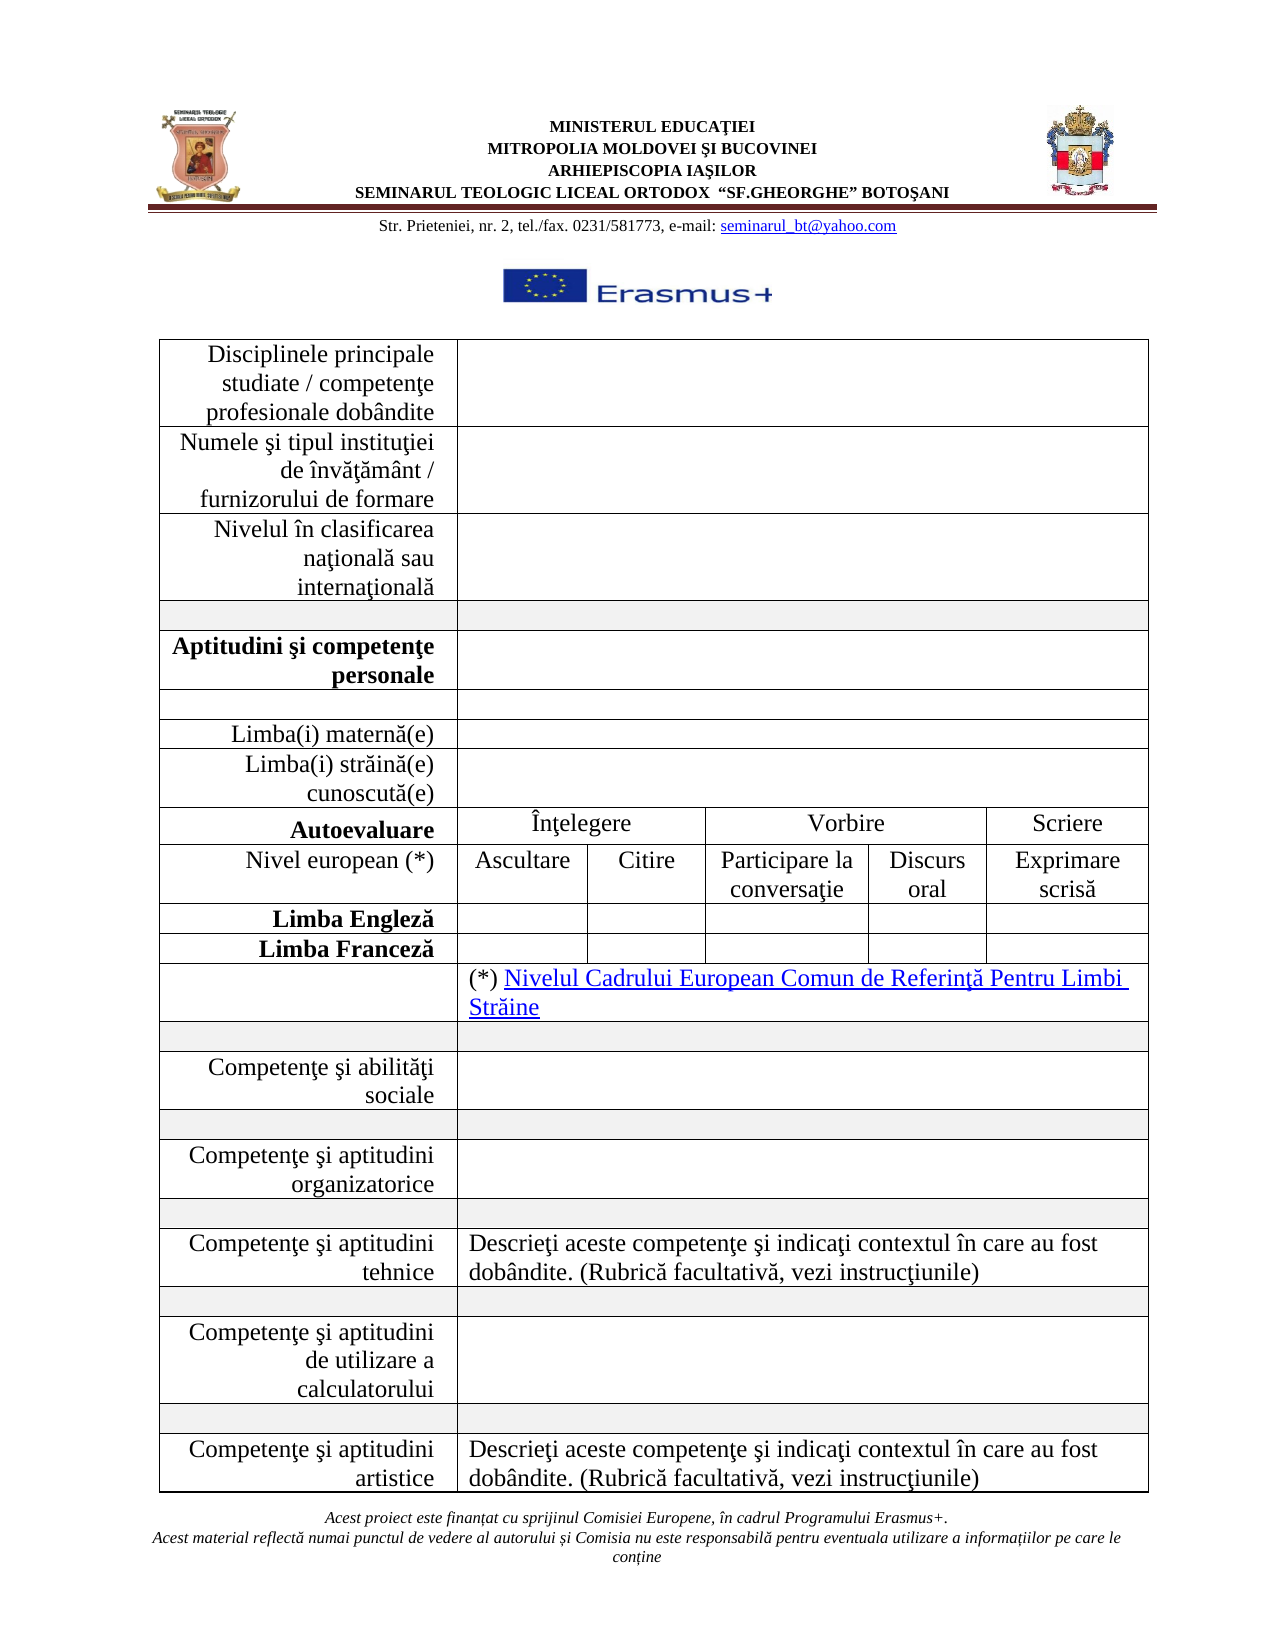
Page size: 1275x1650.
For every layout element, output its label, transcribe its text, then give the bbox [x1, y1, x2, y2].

picture [503, 258, 772, 314]
table_cell [458, 904, 587, 933]
table_cell [458, 1199, 1148, 1227]
table_cell [706, 934, 868, 962]
table_cell Numele şi tipul instituţiei de învăţământ / furnizorului de formare [160, 427, 457, 513]
table_cell Vorbire [706, 808, 986, 844]
table_cell [588, 904, 705, 933]
table_cell Citire [588, 845, 705, 903]
table_cell [458, 934, 587, 962]
table_cell [987, 934, 1148, 962]
table_cell Autoevaluare [160, 808, 457, 844]
table_cell Limba Engleză [160, 904, 457, 933]
table_cell [458, 1140, 1148, 1198]
table_cell [458, 601, 1148, 630]
table_cell [458, 1317, 1148, 1403]
table_cell [458, 1404, 1148, 1433]
table_cell Limba(i) străină(e) cunoscută(e) [160, 749, 457, 807]
table_cell Disciplinele principale studiate / competenţe profesionale dobândite [160, 340, 457, 426]
table_cell Scriere [987, 808, 1148, 844]
table_cell [160, 1404, 457, 1433]
table_cell Participare la conversaţie [706, 845, 868, 903]
table_cell [458, 340, 1148, 426]
table_cell [160, 1022, 457, 1051]
table_cell Înţelegere [458, 808, 705, 844]
table_cell Competenţe şi aptitudini tehnice [160, 1229, 457, 1286]
table_cell [458, 631, 1148, 689]
table_cell [987, 904, 1148, 933]
table_cell Limba(i) maternă(e) [160, 720, 457, 748]
table_cell [458, 427, 1148, 513]
table_cell [458, 514, 1148, 600]
table_cell Aptitudini şi competenţe personale [160, 631, 457, 689]
picture [151, 104, 245, 204]
table_cell [458, 749, 1148, 807]
table_cell [458, 1287, 1148, 1316]
table_cell (*) Nivelul Cadrului European Comun de Referinţă Pentru Limbi Străine [458, 964, 1148, 1021]
table_cell Competenţe şi abilităţi sociale [160, 1052, 457, 1109]
table_cell Nivel european (*) [160, 845, 457, 903]
table_cell Competenţe şi aptitudini de utilizare a calculatorului [160, 1317, 457, 1403]
table_cell [160, 601, 457, 630]
table_cell Limba Franceză [160, 934, 457, 962]
table_cell [869, 904, 986, 933]
table_cell [458, 720, 1148, 748]
table_cell [706, 904, 868, 933]
table_cell [588, 934, 705, 962]
table_cell Discurs oral [869, 845, 986, 903]
table_cell Competenţe şi aptitudini organizatorice [160, 1140, 457, 1198]
table_cell [160, 964, 457, 1021]
table_cell [458, 1052, 1148, 1109]
table_cell [458, 1022, 1148, 1051]
picture [1046, 105, 1114, 196]
table_cell [458, 690, 1148, 718]
table_cell [160, 690, 457, 718]
table_cell [160, 1110, 457, 1139]
table_cell Exprimare scrisă [987, 845, 1148, 903]
table_cell [869, 934, 986, 962]
table_cell [160, 1199, 457, 1227]
table_cell Ascultare [458, 845, 587, 903]
table_cell [160, 1287, 457, 1316]
table_cell Competenţe şi aptitudini artistice [160, 1434, 457, 1491]
table_cell Descrieţi aceste competenţe şi indicaţi contextul în care au fost dobândite. (Rubrică facultativă, vezi instrucţiunile) [458, 1434, 1148, 1491]
table_cell Descrieţi aceste competenţe şi indicaţi contextul în care au fost dobândite. (Rubrică facultativă, vezi instrucţiunile) [458, 1229, 1148, 1286]
table_cell Nivelul în clasificarea naţională sau internaţională [160, 514, 457, 600]
table_cell [458, 1110, 1148, 1139]
